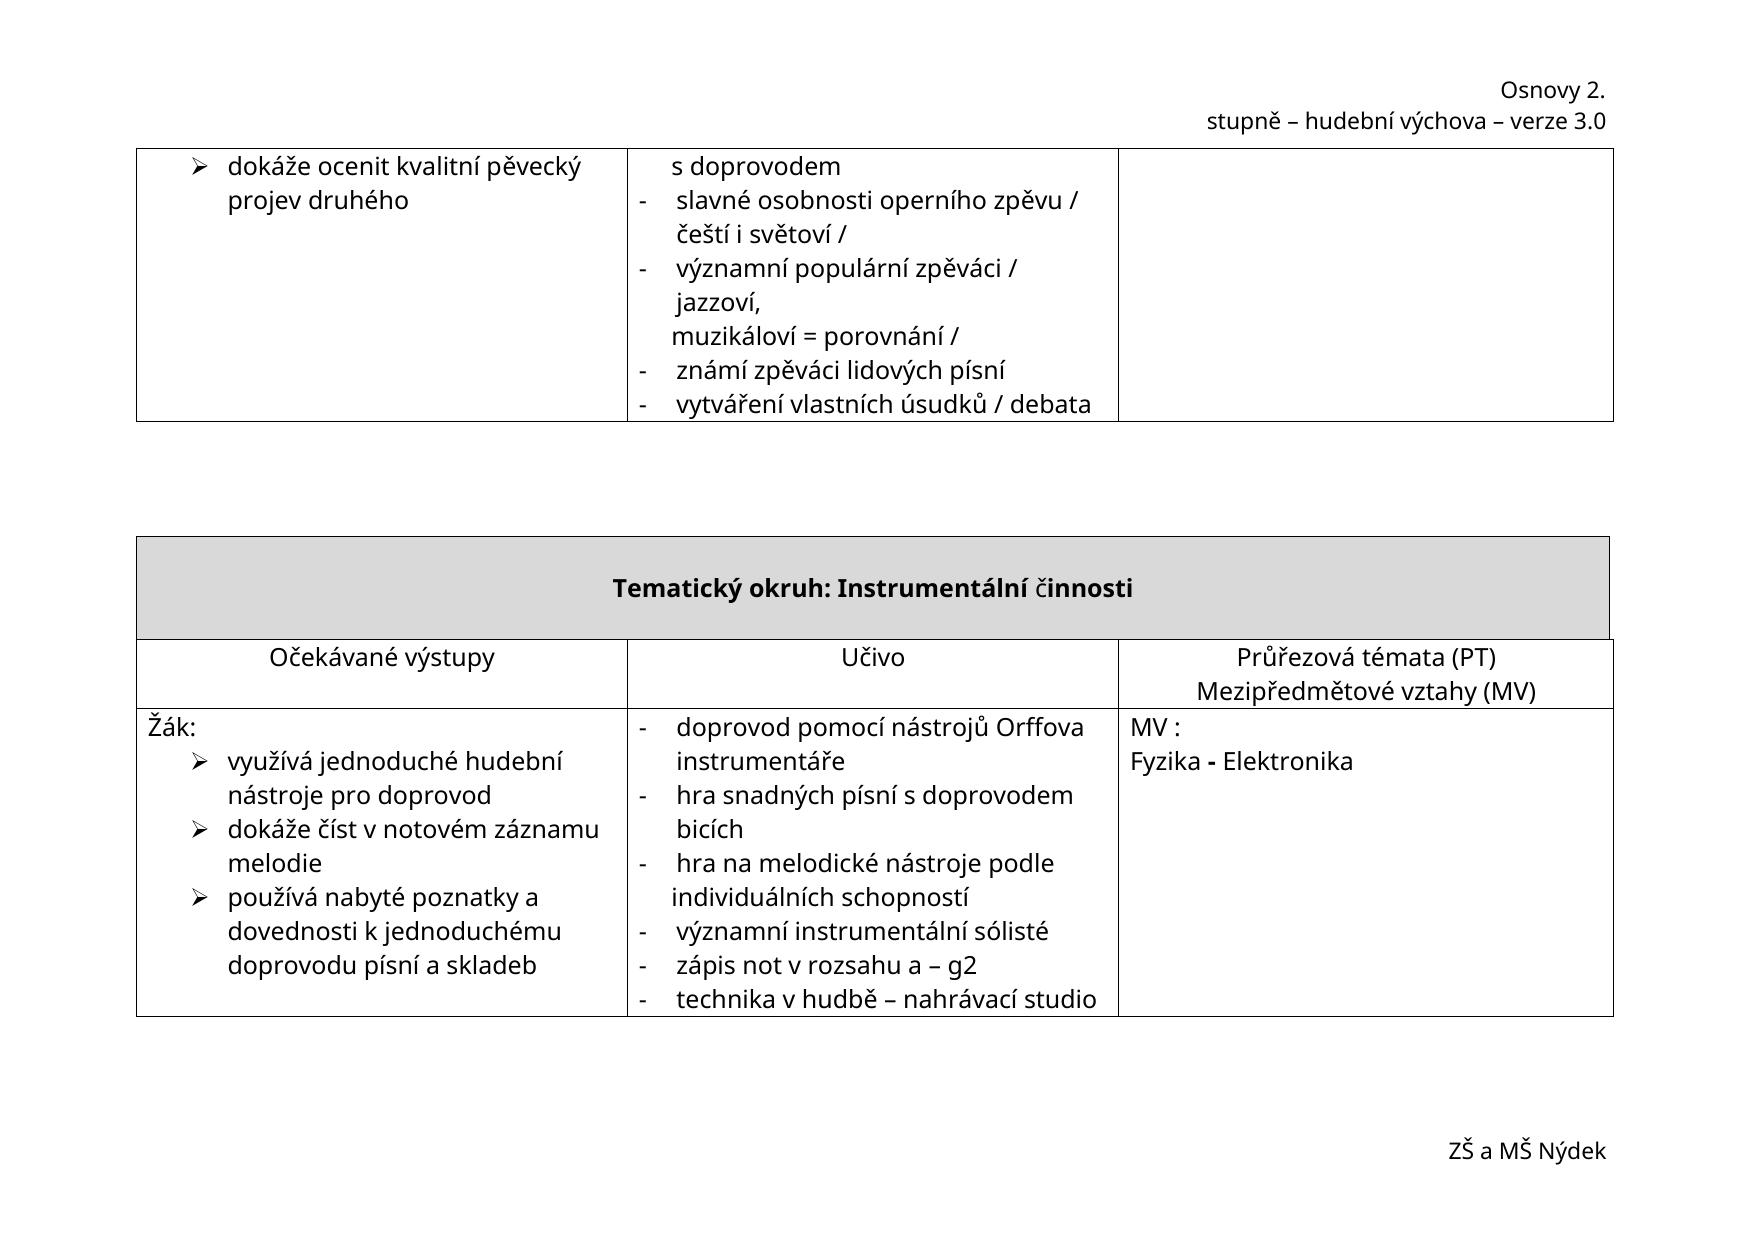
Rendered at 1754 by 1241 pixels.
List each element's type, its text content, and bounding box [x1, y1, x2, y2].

table_cell Učivo [628, 640, 1118, 708]
table_header Tematický okruh: Instrumentální činnosti [137, 537, 1609, 639]
table_cell doprovod pomocí nástrojů Orffova instrumentáře hra snadných písní s doprovodem bicích hra na melodické nástroje podle individuálních schopností významní instrumentální sólisté zápis not v rozsahu a – g2 technika v hudbě – nahrávací studio [628, 709, 1118, 1016]
table_cell [1119, 149, 1613, 421]
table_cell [628, 149, 1118, 421]
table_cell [137, 149, 627, 421]
table_cell Očekávané výstupy [137, 640, 627, 708]
table_cell Průřezová témata (PT) Mezipředmětové vztahy (MV) [1119, 640, 1613, 708]
table_cell MV : Fyzika - Elektronika [1119, 709, 1613, 1016]
table_cell Žák: využívá jednoduché hudební nástroje pro doprovod dokáže číst v notovém záznamu melodie používá nabyté poznatky a dovednosti k jednoduchému doprovodu písní a skladeb [137, 709, 627, 1016]
